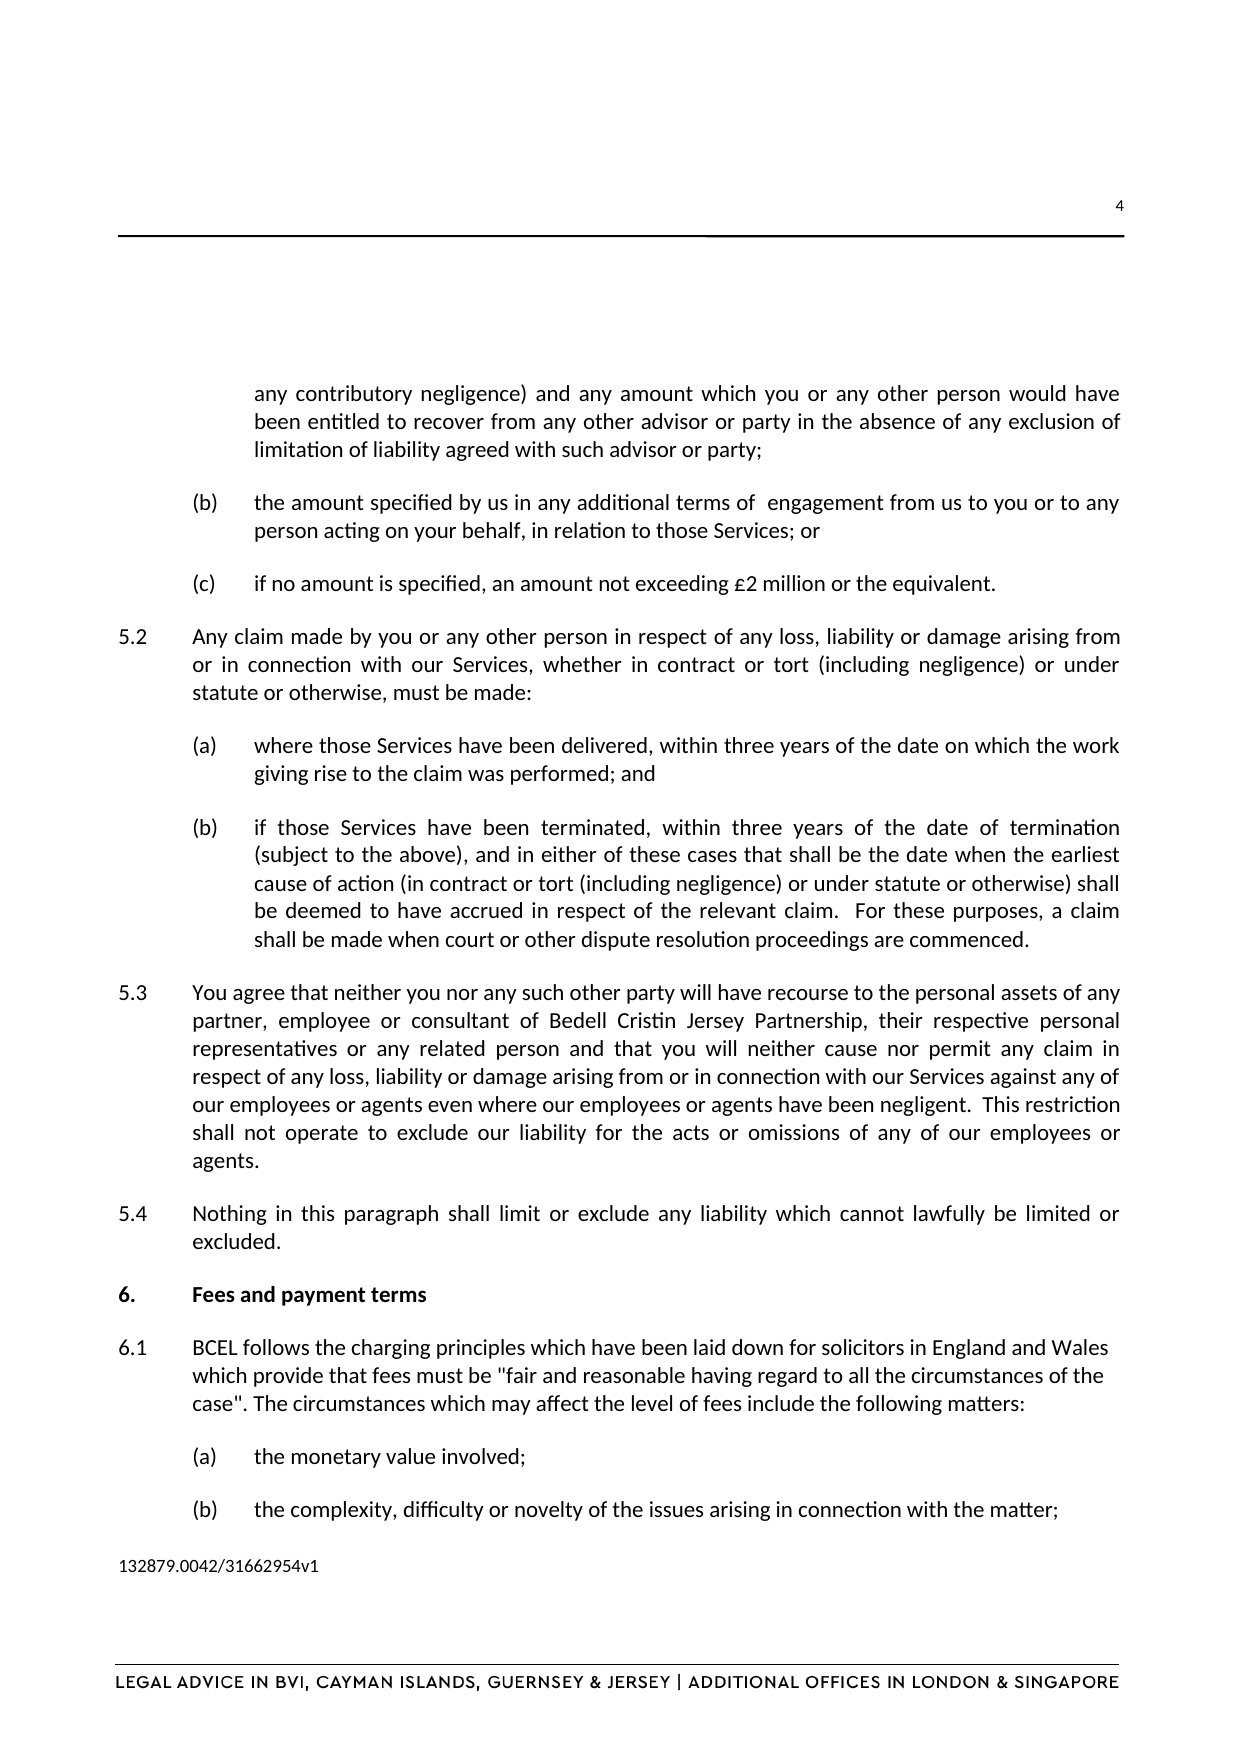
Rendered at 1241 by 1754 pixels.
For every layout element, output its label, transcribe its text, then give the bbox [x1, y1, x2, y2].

list if no amount is specified, an amount not exceeding £2 million or the equivalent. [192, 569, 1122, 597]
list where those Services have been delivered, within three years of the date on which the work giving rise to the claim was performed; and [192, 732, 1122, 788]
text You agree that neither you nor any such other party will have recourse to the personal assets of any partner, employee or consultant of Bedell Cristin Jersey Partnership, their respective personal representatives or any related person and that you will neither cause nor permit any claim in respect of any loss, liability or damage arising from or in connection with our Services against any of our employees or agents even where our employees or agents have been negligent. This restriction shall not operate to exclude our liability for the acts or omissions of any of our employees or agents. [118, 978, 1122, 1174]
subtitle Fees and payment terms [118, 1280, 1122, 1308]
picture [115, 1665, 1120, 1718]
text BCEL follows the charging principles which have been laid down for solicitors in England and Wales which provide that fees must be "fair and reasonable having regard to all the circumstances of the case". The circumstances which may affect the level of fees include the following matters: [118, 1333, 1122, 1417]
list the complexity, difficulty or novelty of the issues arising in connection with the matter; [192, 1495, 1122, 1523]
text Any claim made by you or any other person in respect of any loss, liability or damage arising from or in connection with our Services, whether in contract or tort (including negligence) or under statute or otherwise, must be made: [118, 622, 1122, 707]
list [192, 379, 1122, 463]
text Nothing in this paragraph shall limit or exclude any liability which cannot lawfully be limited or excluded. [118, 1199, 1122, 1255]
list if those Services have been terminated, within three years of the date of termination (subject to the above), and in either of these cases that shall be the date when the earliest cause of action (in contract or tort (including negligence) or under statute or otherwise) shall be deemed to have accrued in respect of the relevant claim. For these purposes, a claim shall be made when court or other dispute resolution proceedings are commenced. [192, 813, 1122, 953]
list the monetary value involved; [192, 1442, 1122, 1470]
list the amount specified by us in any additional terms of engagement from us to you or to any person acting on your behalf, in relation to those Services; or [192, 488, 1122, 544]
